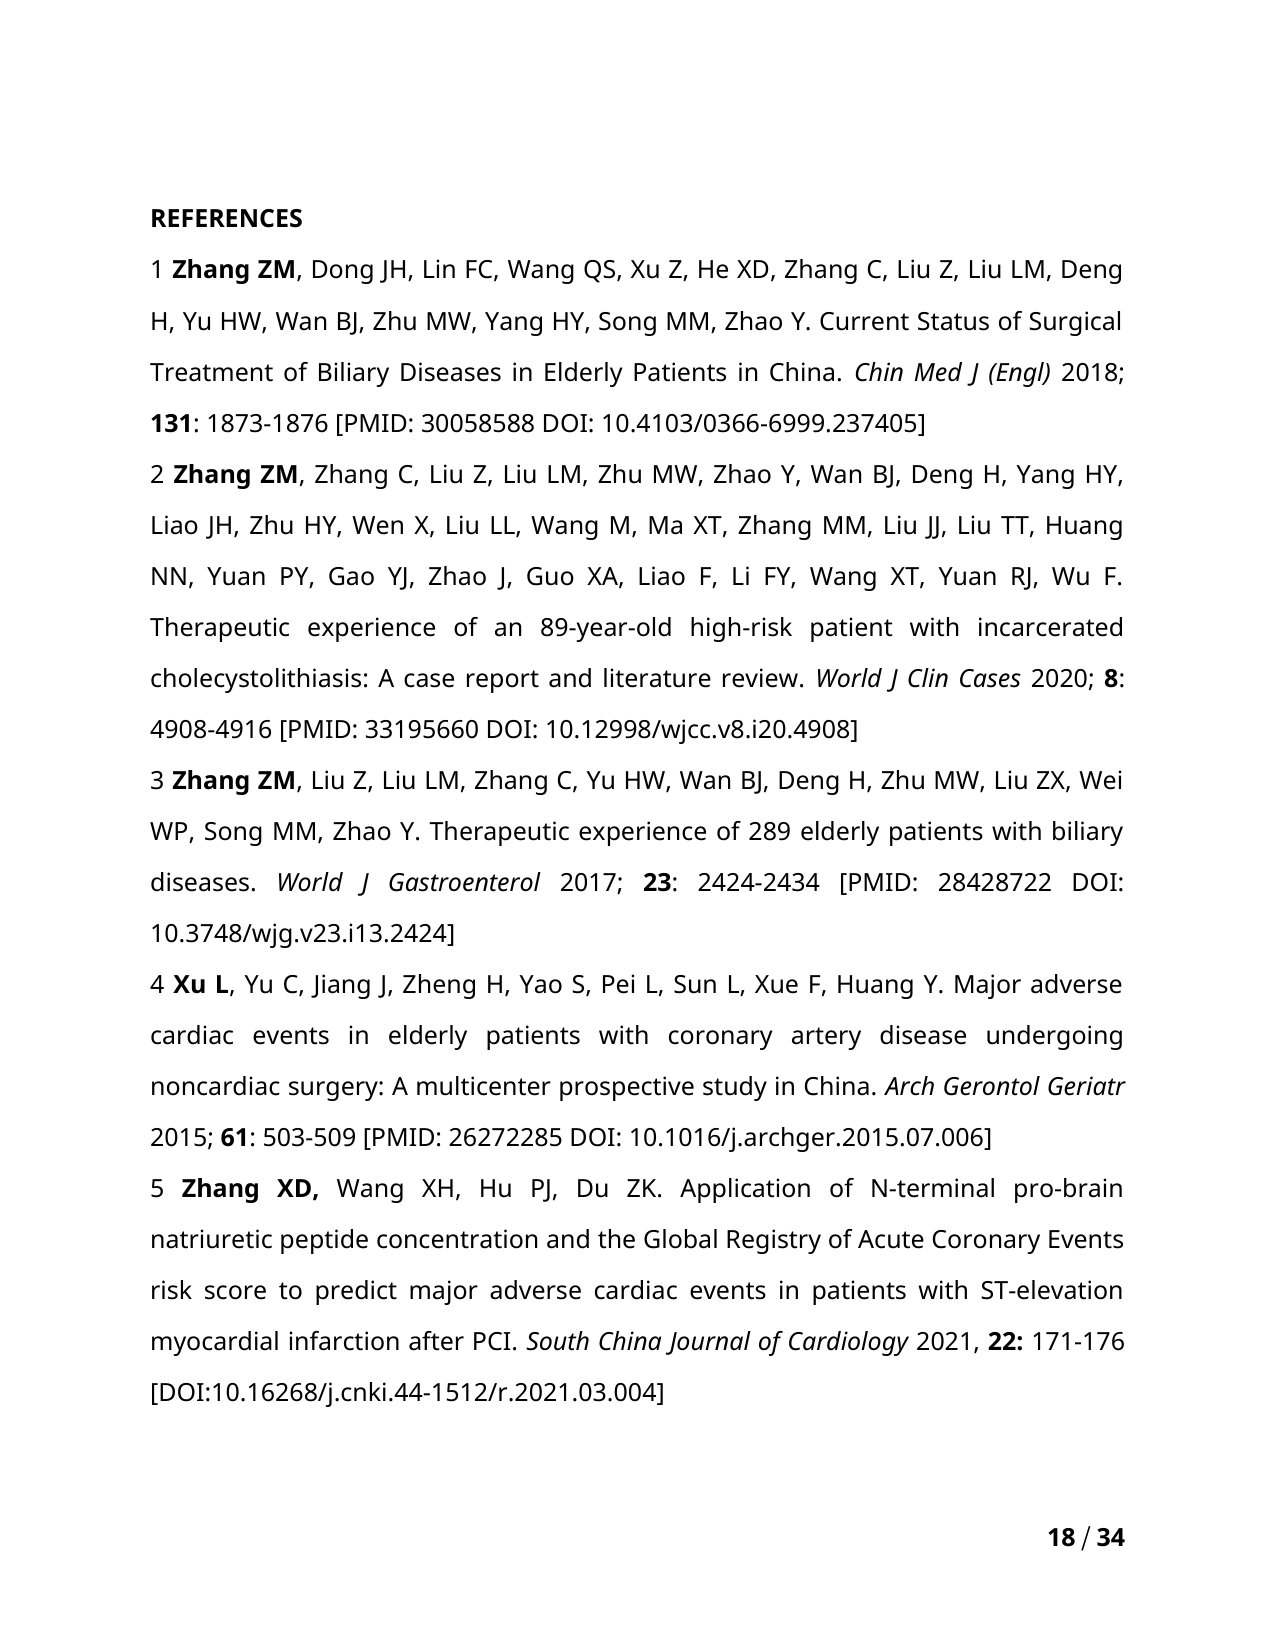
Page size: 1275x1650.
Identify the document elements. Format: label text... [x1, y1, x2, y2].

text 2 Zhang ZM, Zhang C, Liu Z, Liu LM, Zhu MW, Zhao Y, Wan BJ, Deng H, Yang HY, Liao JH, Zhu HY, Wen X, Liu LL, Wang M, Ma XT, Zhang MM, Liu JJ, Liu TT, Huang NN, Yuan PY, Gao YJ, Zhao J, Guo XA, Liao F, Li FY, Wang XT, Yuan RJ, Wu F. Therapeutic experience of an 89-year-old high-risk patient with incarcerated cholecystolithiasis: A case report and literature review. World J Clin Cases 2020; 8: 4908-4916 [PMID: 33195660 DOI: 10.12998/wjcc.v8.i20.4908] [150, 456, 1125, 746]
text 1 Zhang ZM, Dong JH, Lin FC, Wang QS, Xu Z, He XD, Zhang C, Liu Z, Liu LM, Deng H, Yu HW, Wan BJ, Zhu MW, Yang HY, Song MM, Zhao Y. Current Status of Surgical Treatment of Biliary Diseases in Elderly Patients in China. Chin Med J (Engl) 2018; 131: 1873-1876 [PMID: 30058588 DOI: 10.4103/0366-6999.237405] [150, 252, 1125, 439]
text 3 Zhang ZM, Liu Z, Liu LM, Zhang C, Yu HW, Wan BJ, Deng H, Zhu MW, Liu ZX, Wei WP, Song MM, Zhao Y. Therapeutic experience of 289 elderly patients with biliary diseases. World J Gastroenterol 2017; 23: 2424-2434 [PMID: 28428722 DOI: 10.3748/wjg.v23.i13.2424] [150, 762, 1125, 950]
text 5 Zhang XD, Wang XH, Hu PJ, Du ZK. Application of N-terminal pro-brain natriuretic peptide concentration and the Global Registry of Acute Coronary Events risk score to predict major adverse cardiac events in patients with ST-elevation myocardial infarction after PCI. South China Journal of Cardiology 2021, 22: 171-176 [DOI:10.16268/j.cnki.44-1512/r.2021.03.004] [150, 1171, 1125, 1409]
text REFERENCES [150, 201, 1125, 235]
text 4 Xu L, Yu C, Jiang J, Zheng H, Yao S, Pei L, Sun L, Xue F, Huang Y. Major adverse cardiac events in elderly patients with coronary artery disease undergoing noncardiac surgery: A multicenter prospective study in China. Arch Gerontol Geriatr 2015; 61: 503-509 [PMID: 26272285 DOI: 10.1016/j.archger.2015.07.006] [150, 967, 1125, 1154]
